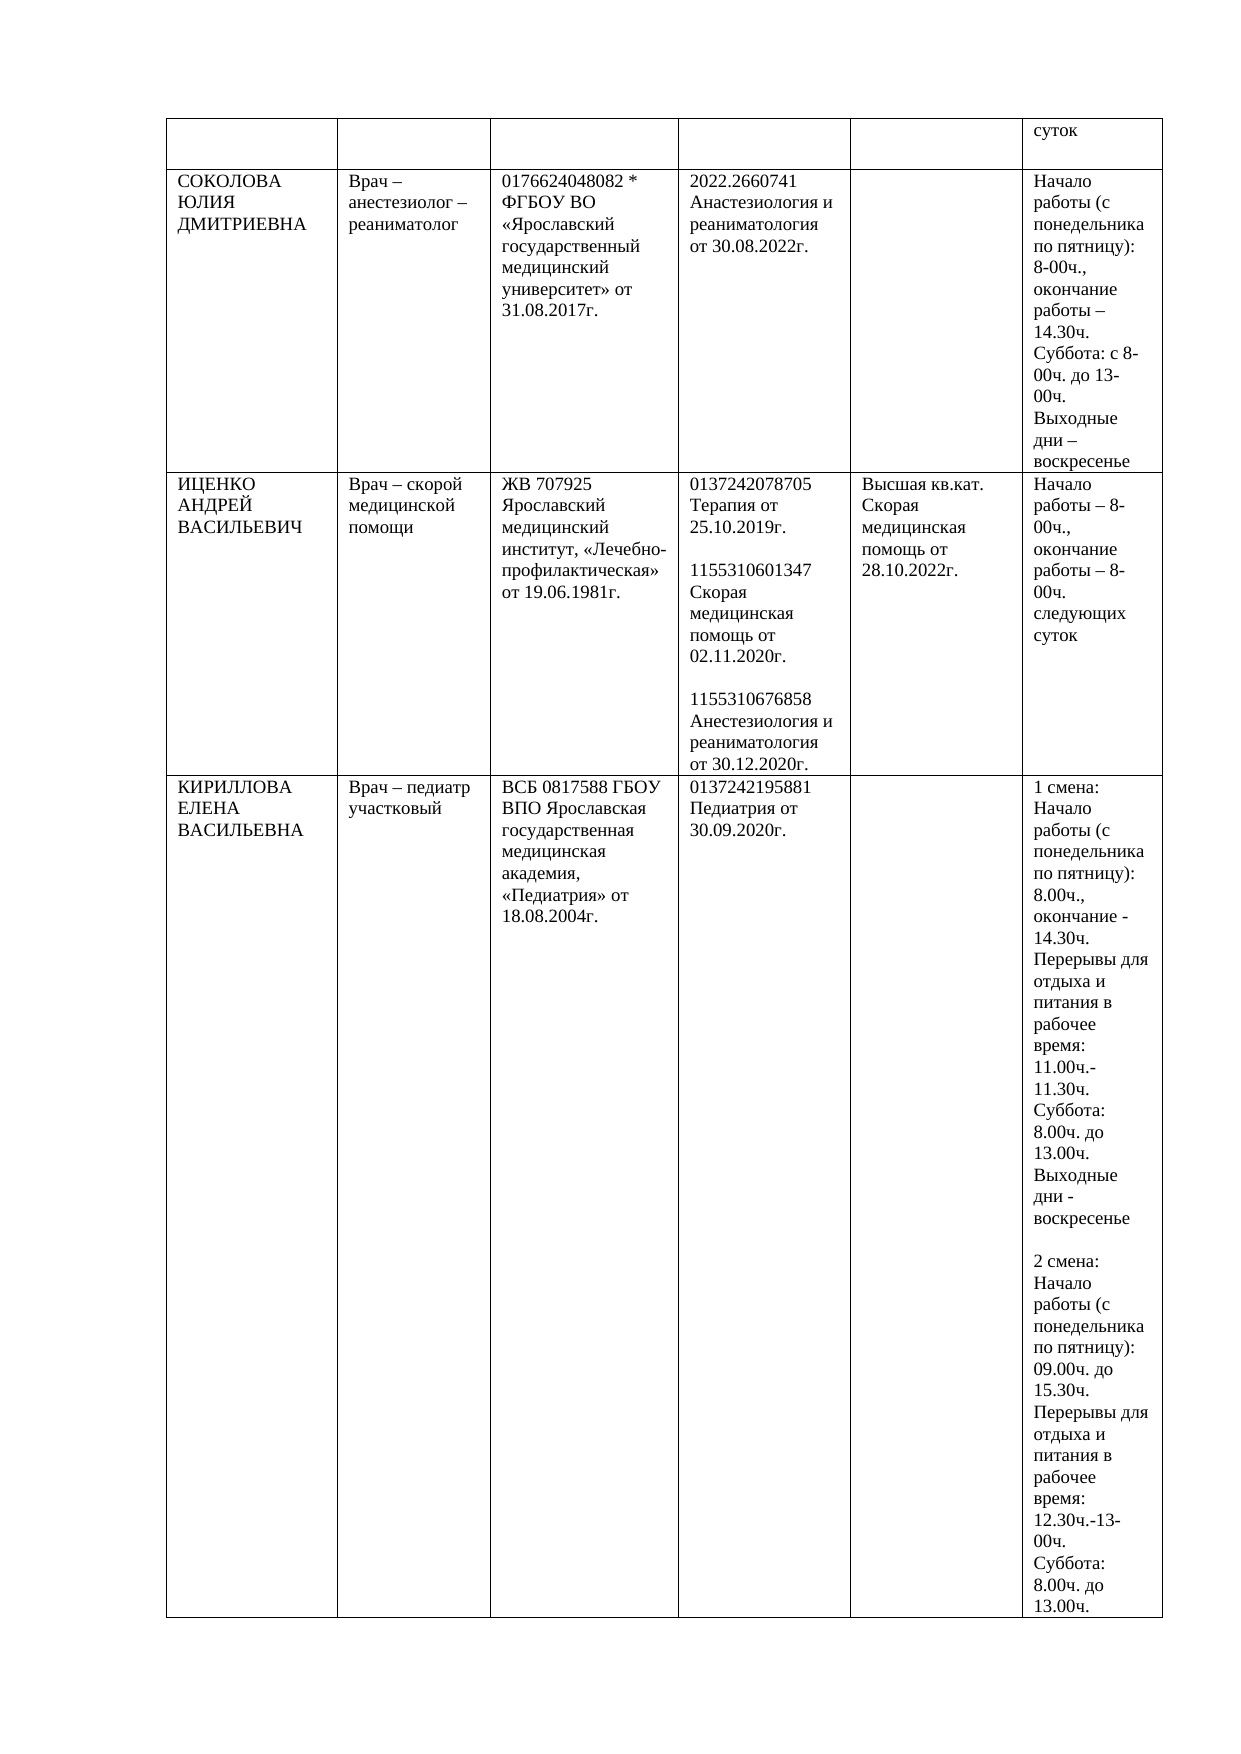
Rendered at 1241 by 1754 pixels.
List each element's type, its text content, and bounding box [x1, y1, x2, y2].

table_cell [679, 119, 850, 169]
table_cell [851, 119, 1022, 169]
table_cell Начало работы – 8-00ч., окончание работы – 8-00ч. следующих суток [1023, 473, 1162, 774]
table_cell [338, 119, 490, 169]
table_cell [167, 776, 337, 1617]
table_cell [851, 776, 1022, 1617]
table_cell 0137242078705 Терапия от 25.10.2019г. 1155310601347 Скорая медицинская помощь от 02.11.2020г. 1155310676858 Анестезиология и реаниматология от 30.12.2020г. [679, 473, 850, 774]
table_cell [1023, 119, 1162, 169]
table_cell 2022.2660741 Анастезиология и реаниматология от 30.08.2022г. [679, 170, 850, 472]
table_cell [167, 119, 337, 169]
table_cell ЖВ 707925 Ярославский медицинский институт, «Лечебно-профилактическая» от 19.06.1981г. [491, 473, 678, 774]
table_cell СОКОЛОВА ЮЛИЯ ДМИТРИЕВНА [167, 170, 337, 472]
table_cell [491, 776, 678, 1617]
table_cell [1023, 776, 1162, 1617]
table_cell Высшая кв.кат. Скорая медицинская помощь от 28.10.2022г. [851, 473, 1022, 774]
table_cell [338, 776, 490, 1617]
table_cell Начало работы (с понедельника по пятницу): 8-00ч., окончание работы – 14.30ч. Суббота: с 8-00ч. до 13-00ч. Выходные дни – воскресенье [1023, 170, 1162, 472]
table_cell 0176624048082 * ФГБОУ ВО «Ярославский государственный медицинский университет» от 31.08.2017г. [491, 170, 678, 472]
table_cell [491, 119, 678, 169]
table_cell ИЦЕНКО АНДРЕЙ ВАСИЛЬЕВИЧ [167, 473, 337, 774]
table_cell [851, 170, 1022, 472]
table_cell Врач – скорой медицинской помощи [338, 473, 490, 774]
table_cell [679, 776, 850, 1617]
table_cell Врач – анестезиолог – реаниматолог [338, 170, 490, 472]
